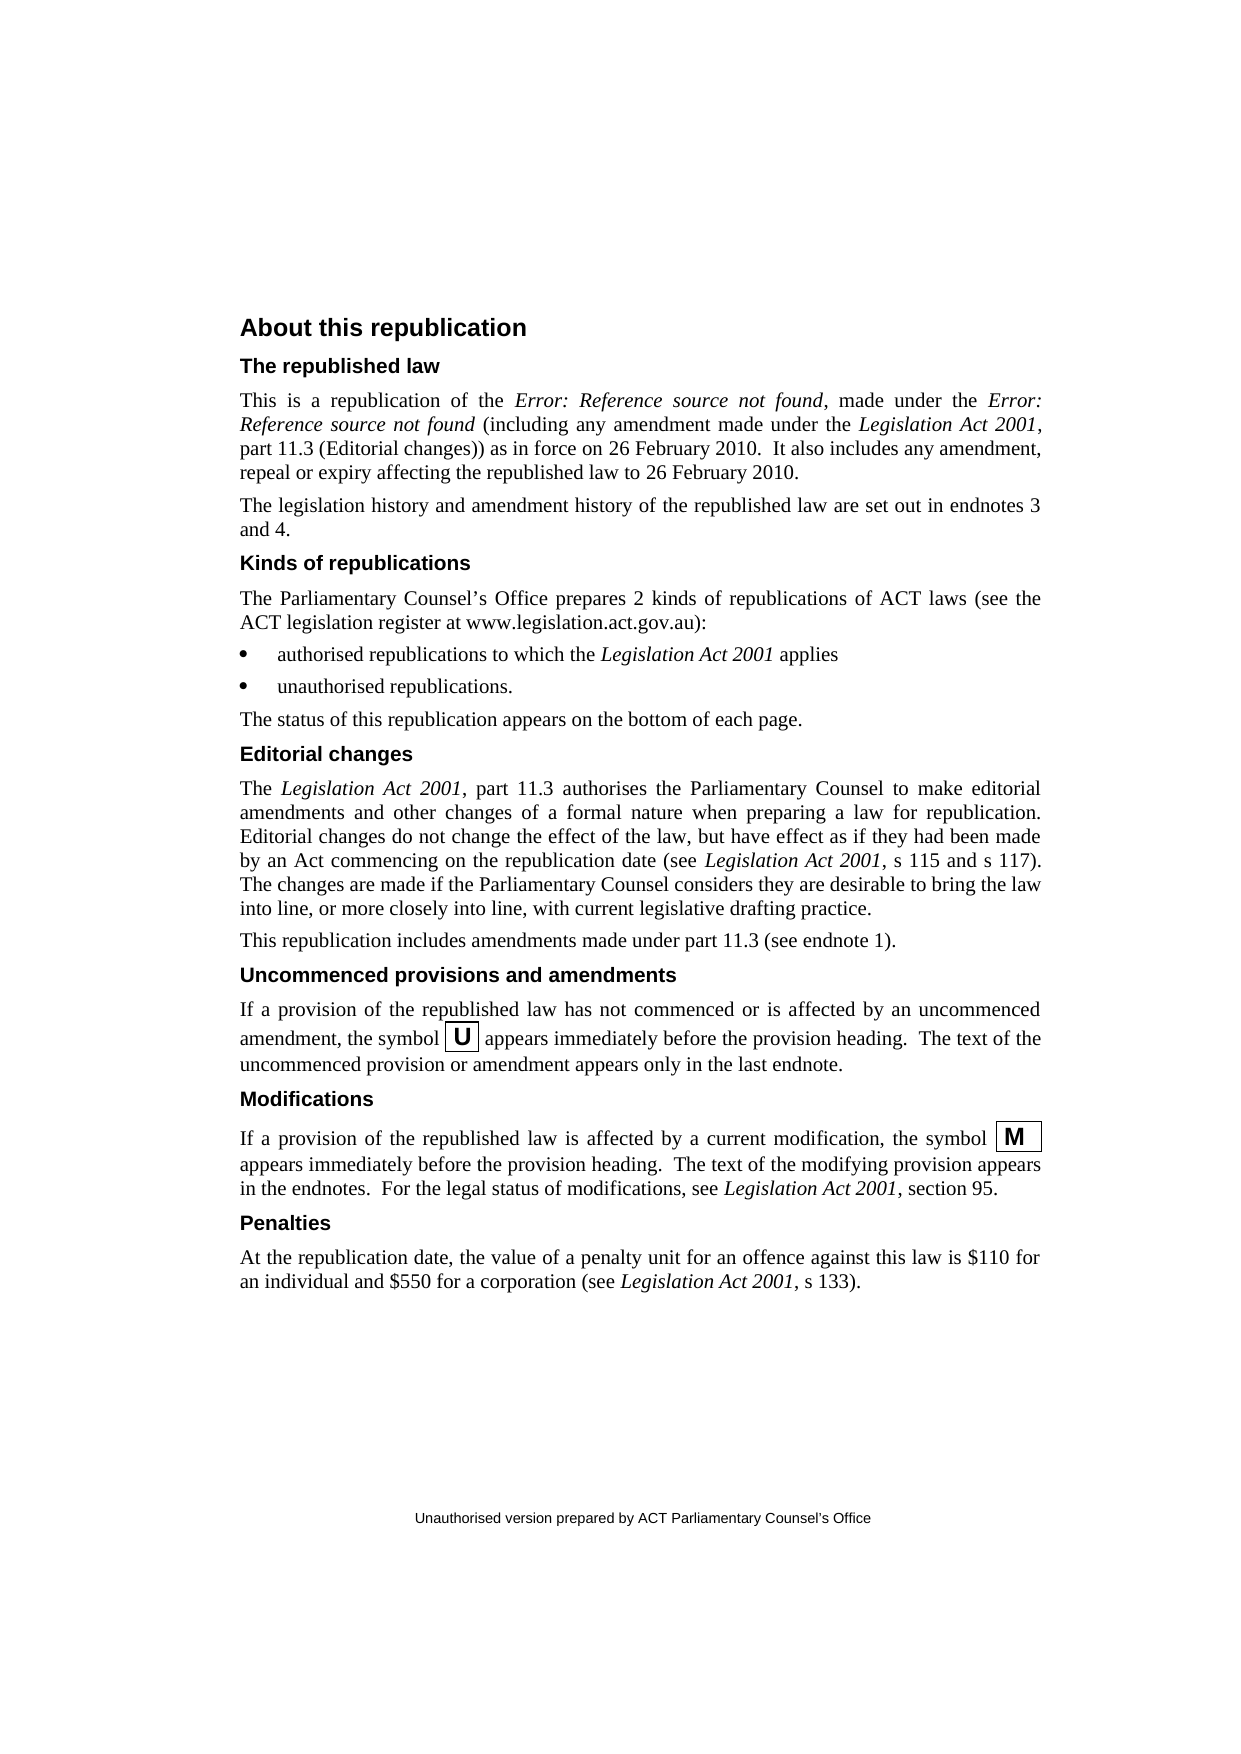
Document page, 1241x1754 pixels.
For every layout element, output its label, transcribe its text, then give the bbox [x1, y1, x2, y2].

text Uncommenced provisions and amendments [239, 963, 1042, 987]
text If a provision of the republished law has not commenced or is affected by an uncommenced amendment, the symbol U appears immediately before the provision heading. The text of the uncommenced provision or amendment appears only in the last endnote. [239, 997, 1042, 1076]
subtitle About this republication [239, 312, 1042, 341]
text The legislation history and amendment history of the republished law are set out in endnotes 3 and 4. [239, 493, 1042, 541]
list authorised republications to which the Legislation Act 2001 applies [239, 642, 1042, 666]
text If a provision of the republished law is affected by a current modification, the symbol M appears immediately before the provision heading. The text of the modifying provision appears in the endnotes. For the legal status of modifications, see Legislation Act 2001, section 95. [239, 1121, 1042, 1200]
text The Parliamentary Counsel’s Office prepares 2 kinds of republications of ACT laws (see the ACT legislation register at www.legislation.act.gov.au): [239, 586, 1042, 634]
text At the republication date, the value of a penalty unit for an offence against this law is $110 for an individual and $550 for a corporation (see Legislation Act 2001, s 133). [239, 1245, 1042, 1293]
text Modifications [239, 1087, 1042, 1111]
text Kinds of republications [239, 551, 1042, 575]
list unauthorised republications. [239, 674, 1042, 698]
text Penalties [239, 1210, 1042, 1234]
text The Legislation Act 2001, part 11.3 authorises the Parliamentary Counsel to make editorial amendments and other changes of a formal nature when preparing a law for republication. Editorial changes do not change the effect of the law, but have effect as if they had been made by an Act commencing on the republication date (see Legislation Act 2001, s 115 and s 117). The changes are made if the Parliamentary Counsel considers they are desirable to bring the law into line, or more closely into line, with current legislative drafting practice. [239, 776, 1042, 920]
text Editorial changes [239, 741, 1042, 765]
text The republished law [239, 354, 1042, 378]
text The status of this republication appears on the bottom of each page. [239, 707, 1042, 731]
text This is a republication of the Planning and Development Regulation 2008, made under the Planning and Development Act 2007 (including any amendment made under the Legislation Act 2001, part 11.3 (Editorial changes)) as in force on 26 February 2010. It also includes any amendment, repeal or expiry affecting the republished law to 26 February 2010. [239, 388, 1042, 484]
text This republication includes amendments made under part 11.3 (see endnote 1). [239, 928, 1042, 952]
